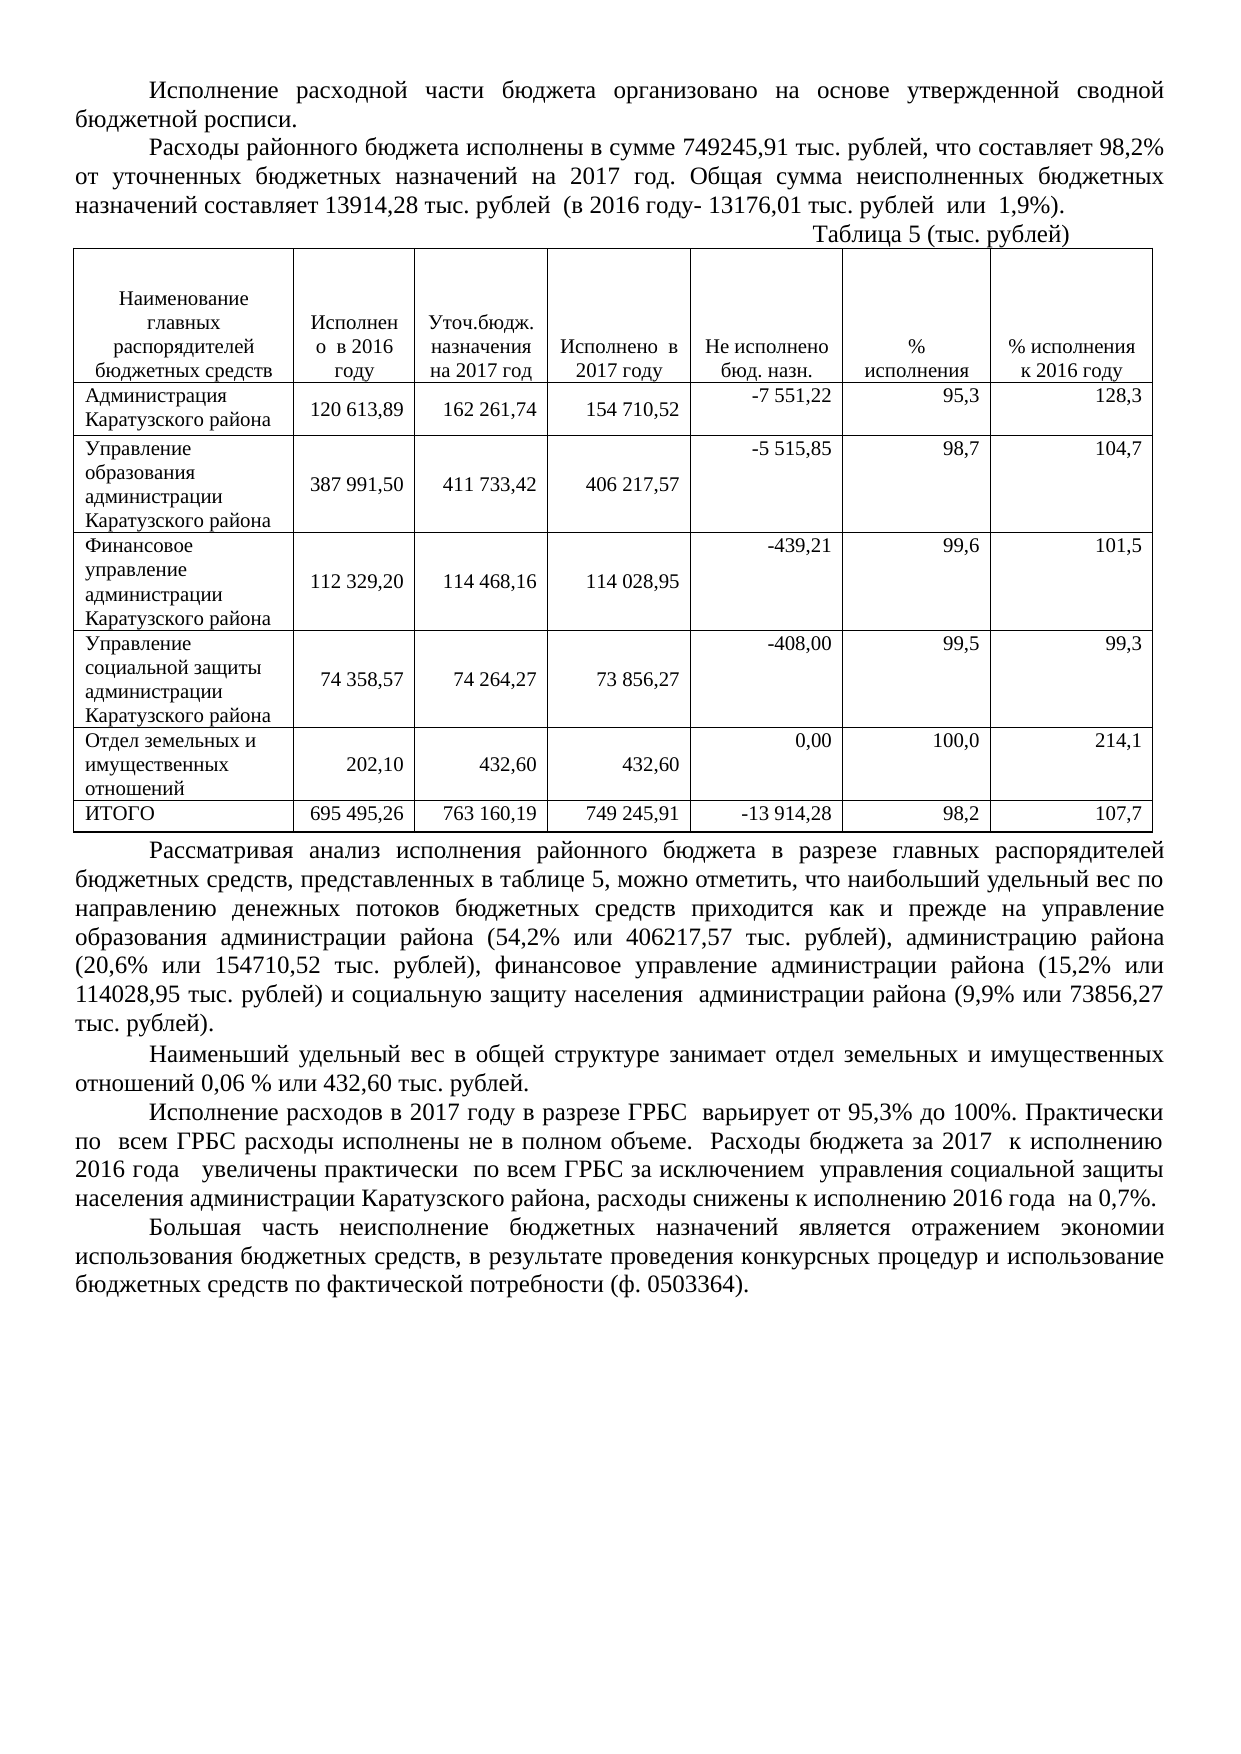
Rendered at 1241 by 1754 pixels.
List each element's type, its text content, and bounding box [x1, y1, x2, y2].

table_cell 95,3 [843, 383, 990, 435]
table_cell 749 245,91 [548, 801, 690, 831]
table_cell 112 329,20 [294, 533, 414, 629]
table_cell 432,60 [548, 728, 690, 800]
table_cell -408,00 [691, 631, 842, 727]
table_cell 0,00 [691, 728, 842, 800]
table_header Наименование главных распорядителей бюджетных средств [74, 249, 293, 382]
table_cell 114 468,16 [415, 533, 547, 629]
table_cell 406 217,57 [548, 436, 690, 532]
table_cell 100,0 [843, 728, 990, 800]
table_cell 763 160,19 [415, 801, 547, 831]
table_cell 214,1 [991, 728, 1152, 800]
table_cell 162 261,74 [415, 383, 547, 435]
table_header Исполнено в 2017 году [548, 249, 690, 382]
table_cell -7 551,22 [691, 383, 842, 435]
table_cell 114 028,95 [548, 533, 690, 629]
table_header Не исполнено бюд. назн. [691, 249, 842, 382]
table_cell 98,7 [843, 436, 990, 532]
text Таблица 5 (тыс. рублей) [75, 219, 1165, 247]
table_cell -13 914,28 [691, 801, 842, 831]
table_cell 99,6 [843, 533, 990, 629]
table_cell Управление образования администрации Каратузского района [74, 436, 293, 532]
table_cell 74 264,27 [415, 631, 547, 727]
table_cell 73 856,27 [548, 631, 690, 727]
table_header % исполнения к 2016 году [991, 249, 1152, 382]
table_cell 99,5 [843, 631, 990, 727]
table_cell 101,5 [991, 533, 1152, 629]
table_header Уточ.бюдж. назначения на 2017 год [415, 249, 547, 382]
table_cell ИТОГО [74, 801, 293, 831]
table_cell 202,10 [294, 728, 414, 800]
table_cell Администрация Каратузского района [74, 383, 293, 435]
table_cell 432,60 [415, 728, 547, 800]
text Большая часть неисполнение бюджетных назначений является отражением экономии использования бюджетных средств, в результате проведения конкурсных процедур и использование бюджетных средств по фактической потребности (ф. 0503364). [75, 1212, 1165, 1298]
table_cell 387 991,50 [294, 436, 414, 532]
table_header Исполнено в 2016 году [294, 249, 414, 382]
table_cell Отдел земельных и имущественных отношений [74, 728, 293, 800]
table_cell -5 515,85 [691, 436, 842, 532]
table_cell 695 495,26 [294, 801, 414, 831]
text Рассматривая анализ исполнения районного бюджета в разрезе главных распорядителей бюджетных средств, представленных в таблице 5, можно отметить, что наибольший удельный вес по направлению денежных потоков бюджетных средств приходится как и прежде на управление образования администрации района (54,2% или 406217,57 тыс. рублей), администрацию района (20,6% или 154710,52 тыс. рублей), финансовое управление администрации района (15,2% или 114028,95 тыс. рублей) и социальную защиту населения администрации района (9,9% или 73856,27 тыс. рублей). [75, 835, 1165, 1037]
text Исполнение расходной части бюджета организовано на основе утвержденной сводной бюджетной росписи. [75, 75, 1165, 132]
table_cell 104,7 [991, 436, 1152, 532]
text Наименьший удельный вес в общей структуре занимает отдел земельных и имущественных отношений 0,06 % или 432,60 тыс. рублей. [75, 1039, 1165, 1097]
text Исполнение расходов в 2017 году в разрезе ГРБС варьирует от 95,3% до 100%. Практически по всем ГРБС расходы исполнены не в полном объеме. Расходы бюджета за 2017 к исполнению 2016 года увеличены практически по всем ГРБС за исключением управления социальной защиты населения администрации Каратузского района, расходы снижены к исполнению 2016 года на 0,7%. [75, 1097, 1165, 1212]
table_cell 99,3 [991, 631, 1152, 727]
table_cell Управление социальной защиты администрации Каратузского района [74, 631, 293, 727]
text Расходы районного бюджета исполнены в сумме 749245,91 тыс. рублей, что составляет 98,2% от уточненных бюджетных назначений на 2017 год. Общая сумма неисполненных бюджетных назначений составляет 13914,28 тыс. рублей (в 2016 году- 13176,01 тыс. рублей или 1,9%). [75, 132, 1165, 219]
table_cell 128,3 [991, 383, 1152, 435]
table_header % исполнения [843, 249, 990, 382]
table_cell -439,21 [691, 533, 842, 629]
table_cell 411 733,42 [415, 436, 547, 532]
table_cell Финансовое управление администрации Каратузского района [74, 533, 293, 629]
table_cell 120 613,89 [294, 383, 414, 435]
table_cell 74 358,57 [294, 631, 414, 727]
table_cell 98,2 [843, 801, 990, 831]
table_cell 154 710,52 [548, 383, 690, 435]
table_cell 107,7 [991, 801, 1152, 831]
